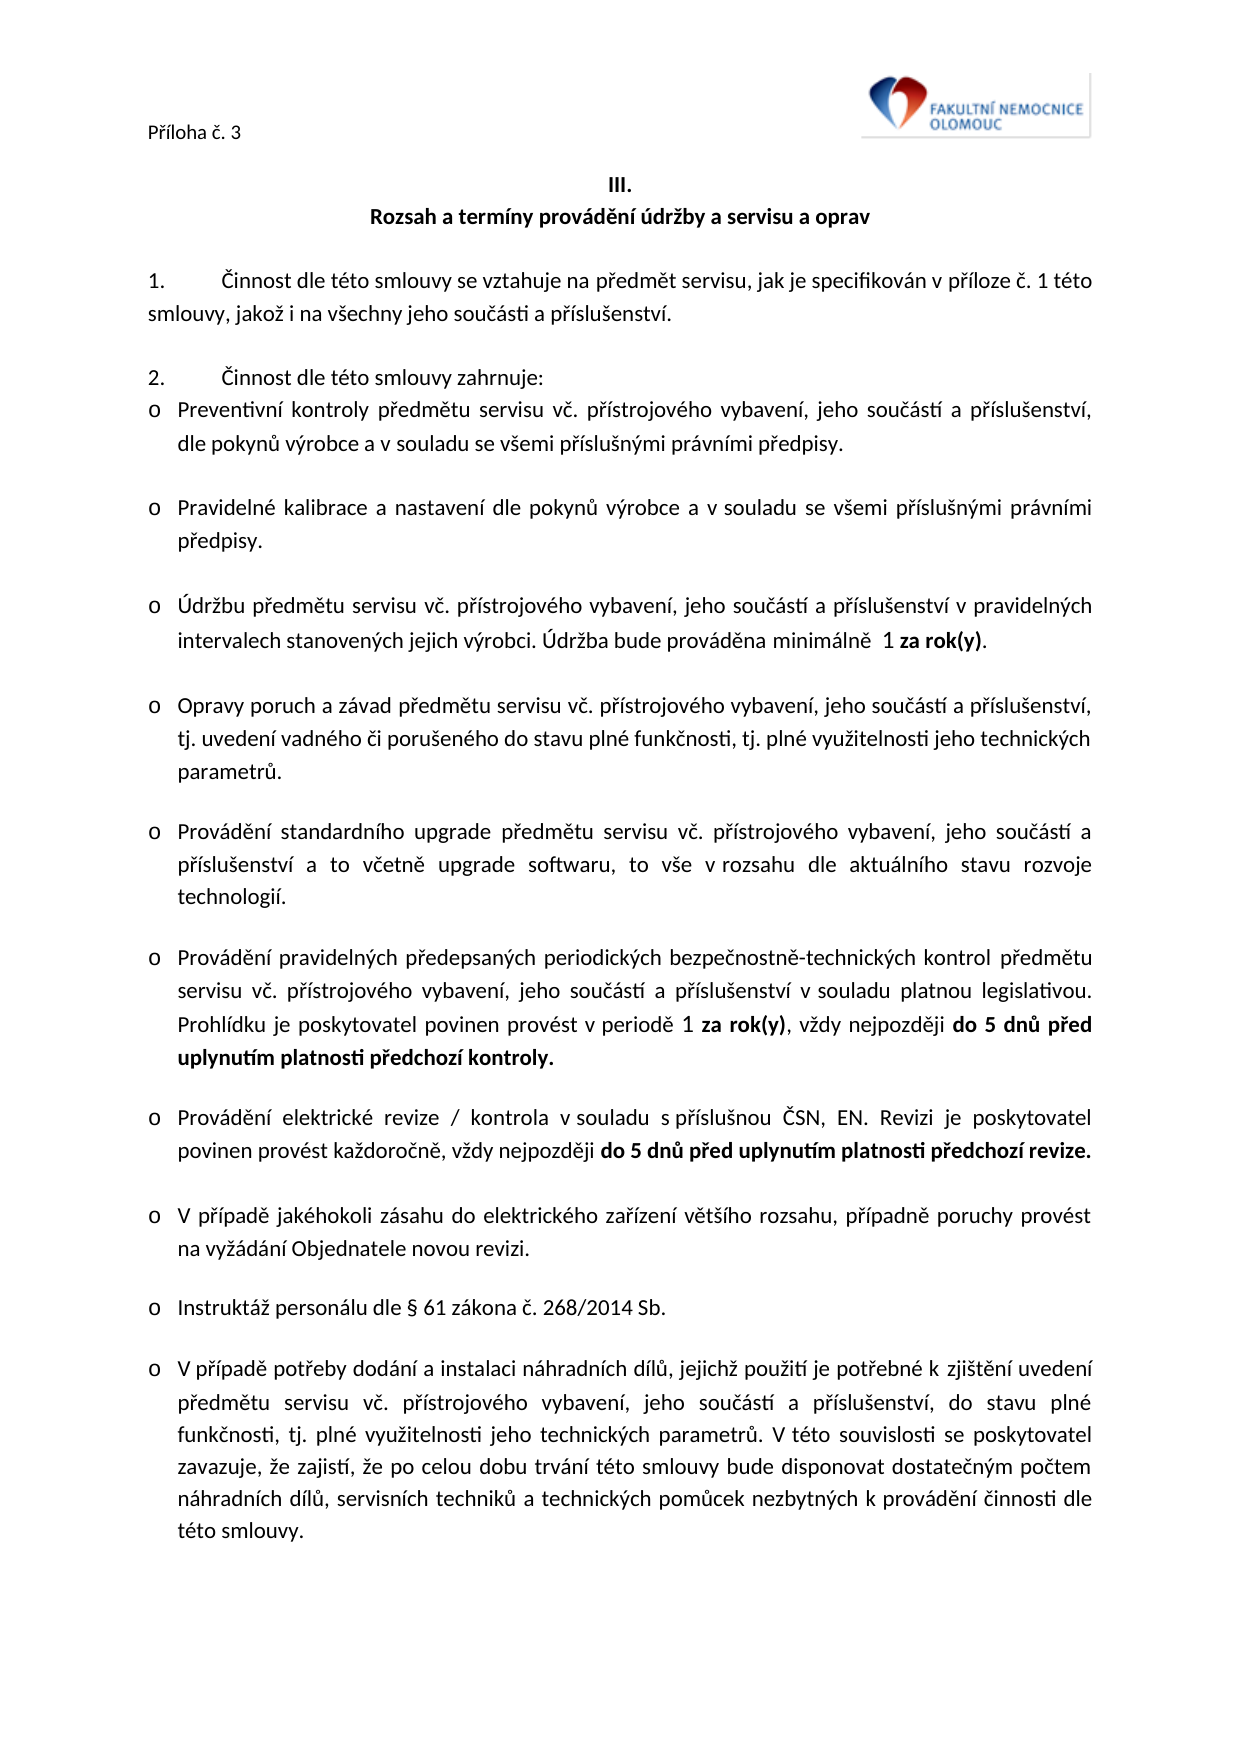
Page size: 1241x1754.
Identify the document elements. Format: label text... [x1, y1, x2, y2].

list V případě potřeby dodání a instalaci náhradních dílů, jejichž použití je potřebné k zjištění uvedení předmětu servisu vč. přístrojového vybavení, jeho součástí a příslušenství, do stavu plné funkčnosti, tj. plné využitelnosti jeho technických parametrů. V této souvislosti se poskytovatel zavazuje, že zajistí, že po celou dobu trvání této smlouvy bude disponovat dostatečným počtem náhradních dílů, servisních techniků a technických pomůcek nezbytných k provádění činnosti dle této smlouvy. [148, 1354, 1093, 1544]
text III. [148, 170, 1093, 198]
text Rozsah a termíny provádění údržby a servisu a oprav [148, 202, 1093, 230]
list Provádění elektrické revize / kontrola v souladu s příslušnou ČSN, EN. Revizi je poskytovatel povinen provést každoročně, vždy nejpozději do 5 dnů před uplynutím platnosti předchozí revize. [148, 1103, 1093, 1164]
list 2. Činnost dle této smlouvy zahrnuje: [148, 363, 1093, 391]
list Preventivní kontroly předmětu servisu vč. přístrojového vybavení, jeho součástí a příslušenství, dle pokynů výrobce a v souladu se všemi příslušnými právními předpisy. [148, 395, 1093, 457]
list Provádění pravidelných předepsaných periodických bezpečnostně-technických kontrol předmětu servisu vč. přístrojového vybavení, jeho součástí a příslušenství v souladu platnou legislativou. Prohlídku je poskytovatel povinen provést v periodě za rok(y), vždy nejpozději do 5 dnů před uplynutím platnosti předchozí kontroly. [148, 943, 1093, 1071]
list Údržbu předmětu servisu vč. přístrojového vybavení, jeho součástí a příslušenství v pravidelných intervalech stanovených jejich výrobci. Údržba bude prováděna minimálně za rok(y). [148, 591, 1093, 654]
list Pravidelné kalibrace a nastavení dle pokynů výrobce a v souladu se všemi příslušnými právními předpisy. [148, 493, 1093, 554]
list Opravy poruch a závad předmětu servisu vč. přístrojového vybavení, jeho součástí a příslušenství, tj. uvedení vadného či porušeného do stavu plné funkčnosti, tj. plné využitelnosti jeho technických parametrů. [148, 691, 1093, 785]
list Instruktáž personálu dle § 61 zákona č. 268/2014 Sb. [148, 1293, 1093, 1322]
list V případě jakéhokoli zásahu do elektrického zařízení většího rozsahu, případně poruchy provést na vyžádání Objednatele novou revizi. [148, 1201, 1093, 1262]
list Provádění standardního upgrade předmětu servisu vč. přístrojového vybavení, jeho součástí a příslušenství a to včetně upgrade softwaru, to vše v rozsahu dle aktuálního stavu rozvoje technologií. [148, 817, 1093, 911]
picture [861, 73, 1093, 140]
list 1. Činnost dle této smlouvy se vztahuje na předmět servisu, jak je specifikován v příloze č. 1 této smlouvy, jakož i na všechny jeho součásti a příslušenství. [148, 267, 1093, 327]
